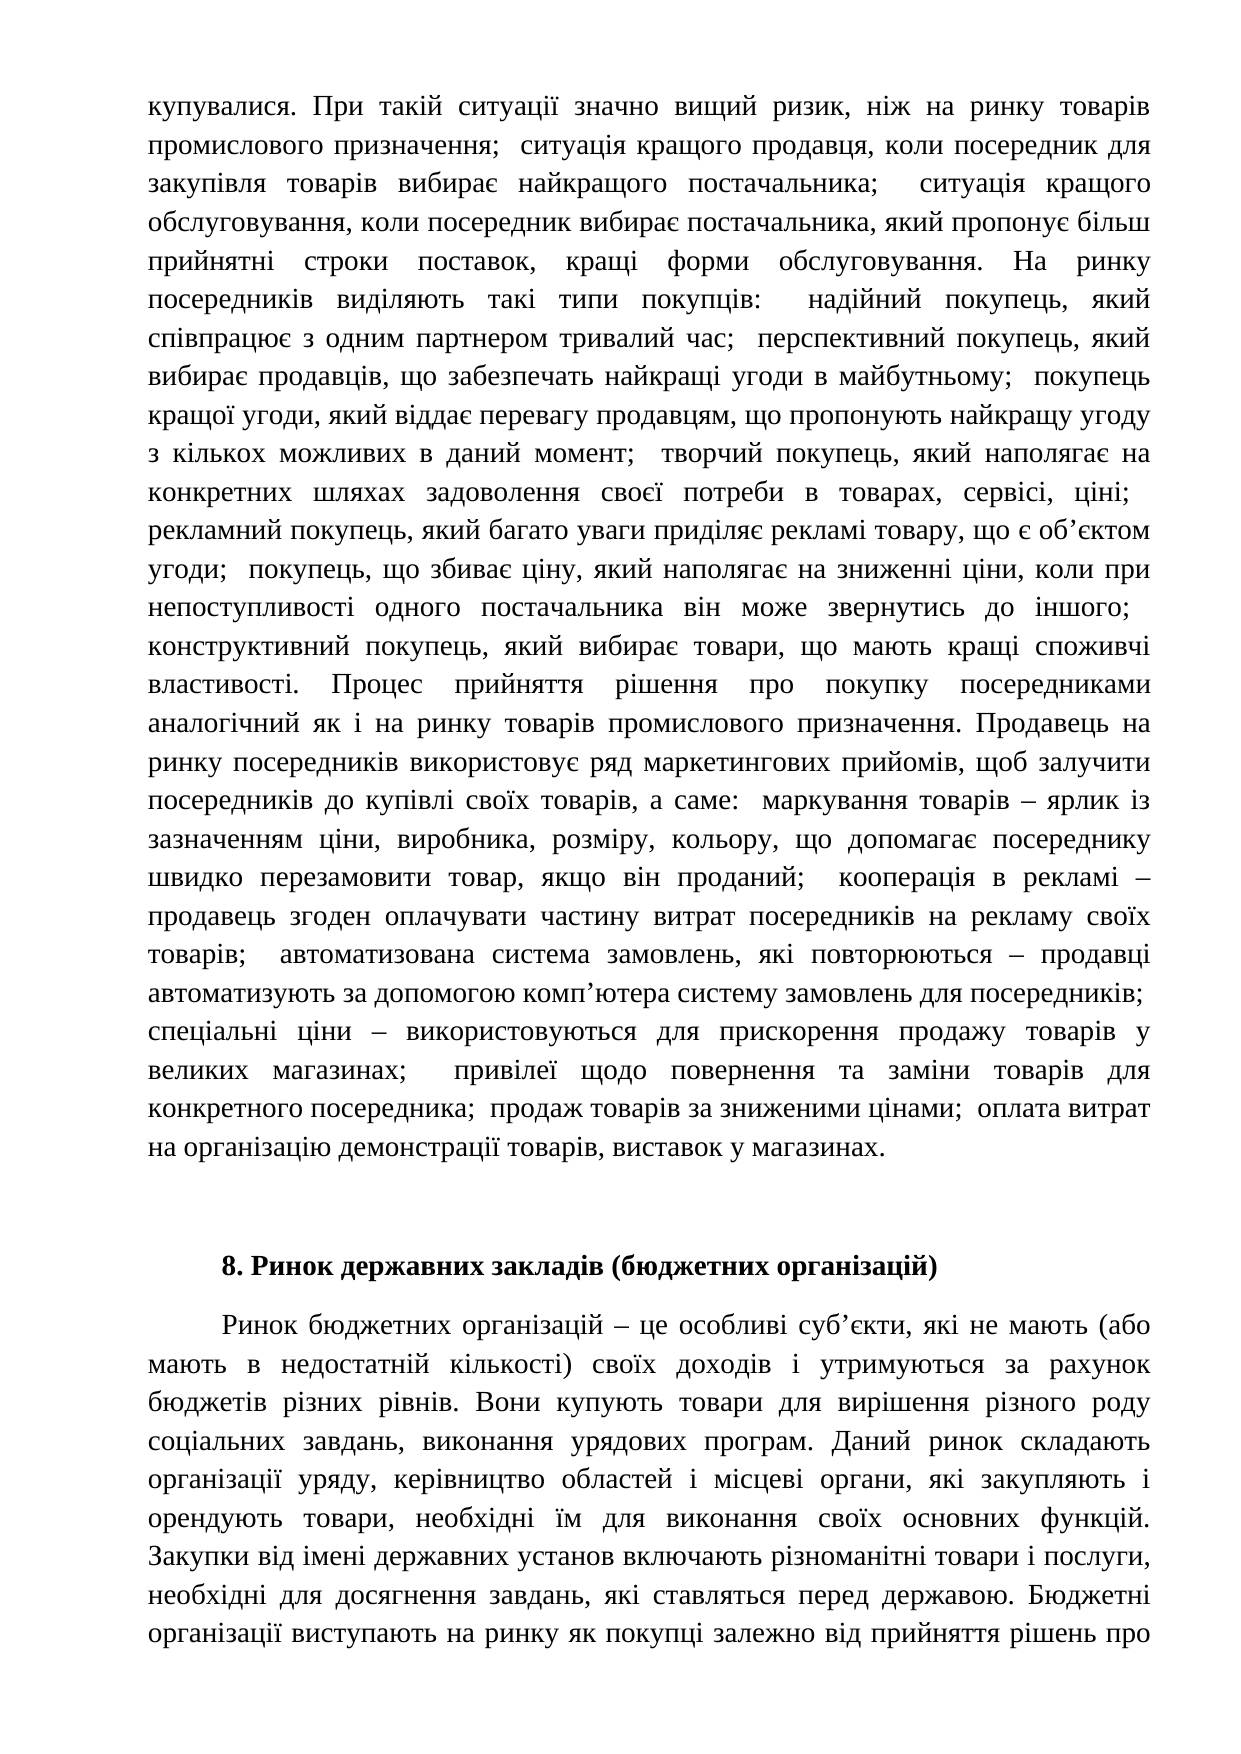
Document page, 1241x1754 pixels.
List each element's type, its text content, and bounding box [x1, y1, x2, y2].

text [148, 88, 1152, 1163]
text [148, 1307, 1152, 1649]
text 8. Ринок державних закладів (бюджетних організацій) [148, 1248, 1152, 1281]
